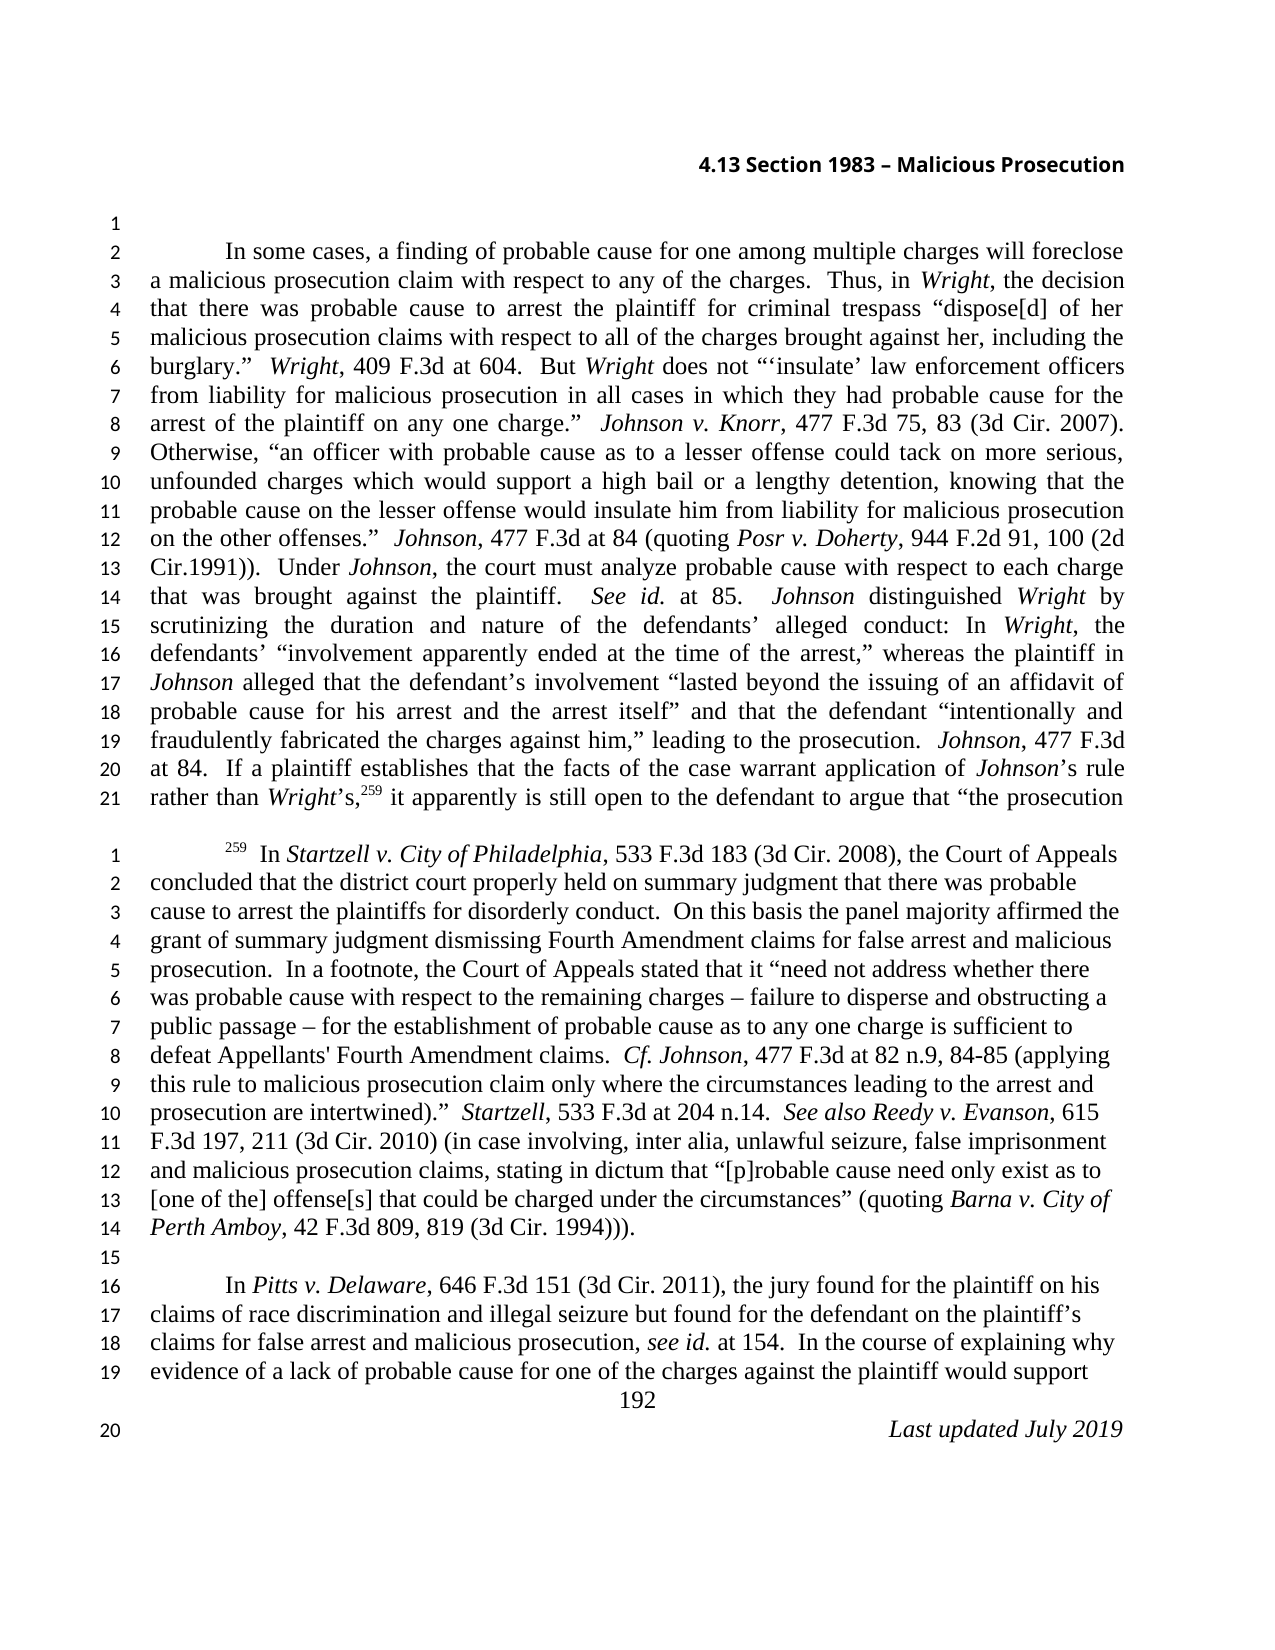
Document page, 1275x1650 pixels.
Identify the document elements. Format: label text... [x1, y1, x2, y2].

text In some cases, a finding of probable cause for one among multiple charges will foreclose a malicious prosecution claim with respect to any of the charges. Thus, in Wright, the decision that there was probable cause to arrest the plaintiff for criminal trespass “dispose[d] of her malicious prosecution claims with respect to all of the charges brought against her, including the burglary.” Wright, 409 F.3d at 604. But Wright does not “‘insulate’ law enforcement officers from liability for malicious prosecution in all cases in which they had probable cause for the arrest of the plaintiff on any one charge.” Johnson v. Knorr, 477 F.3d 75, 83 (3d Cir. 2007). Otherwise, “an officer with probable cause as to a lesser offense could tack on more serious, unfounded charges which would support a high bail or a lengthy detention, knowing that the probable cause on the lesser offense would insulate him from liability for malicious prosecution on the other offenses.” Johnson, 477 F.3d at 84 (quoting Posr v. Doherty, 944 F.2d 91, 100 (2d Cir.1991)). Under Johnson, the court must analyze probable cause with respect to each charge that was brought against the plaintiff. See id. at 85. Johnson distinguished Wright by scrutinizing the duration and nature of the defendants’ alleged conduct: In Wright, the defendants’ “involvement apparently ended at the time of the arrest,” whereas the plaintiff in Johnson alleged that the defendant’s involvement “lasted beyond the issuing of an affidavit of probable cause for his arrest and the arrest itself” and that the defendant “intentionally and fraudulently fabricated the charges against him,” leading to the prosecution. Johnson, 477 F.3d at 84. If a plaintiff establishes that the facts of the case warrant application of Johnson’s rule rather than Wright’s, it apparently is still open to the defendant to argue that “the prosecution for the additional charges for which there might not have been probable cause in no way resulted in additional restrictions on [the plaintiff’s] liberty beyond those attributable to the prosecution on the ... charges for which there was probable cause.” Id. at 86. [150, 236, 1125, 811]
